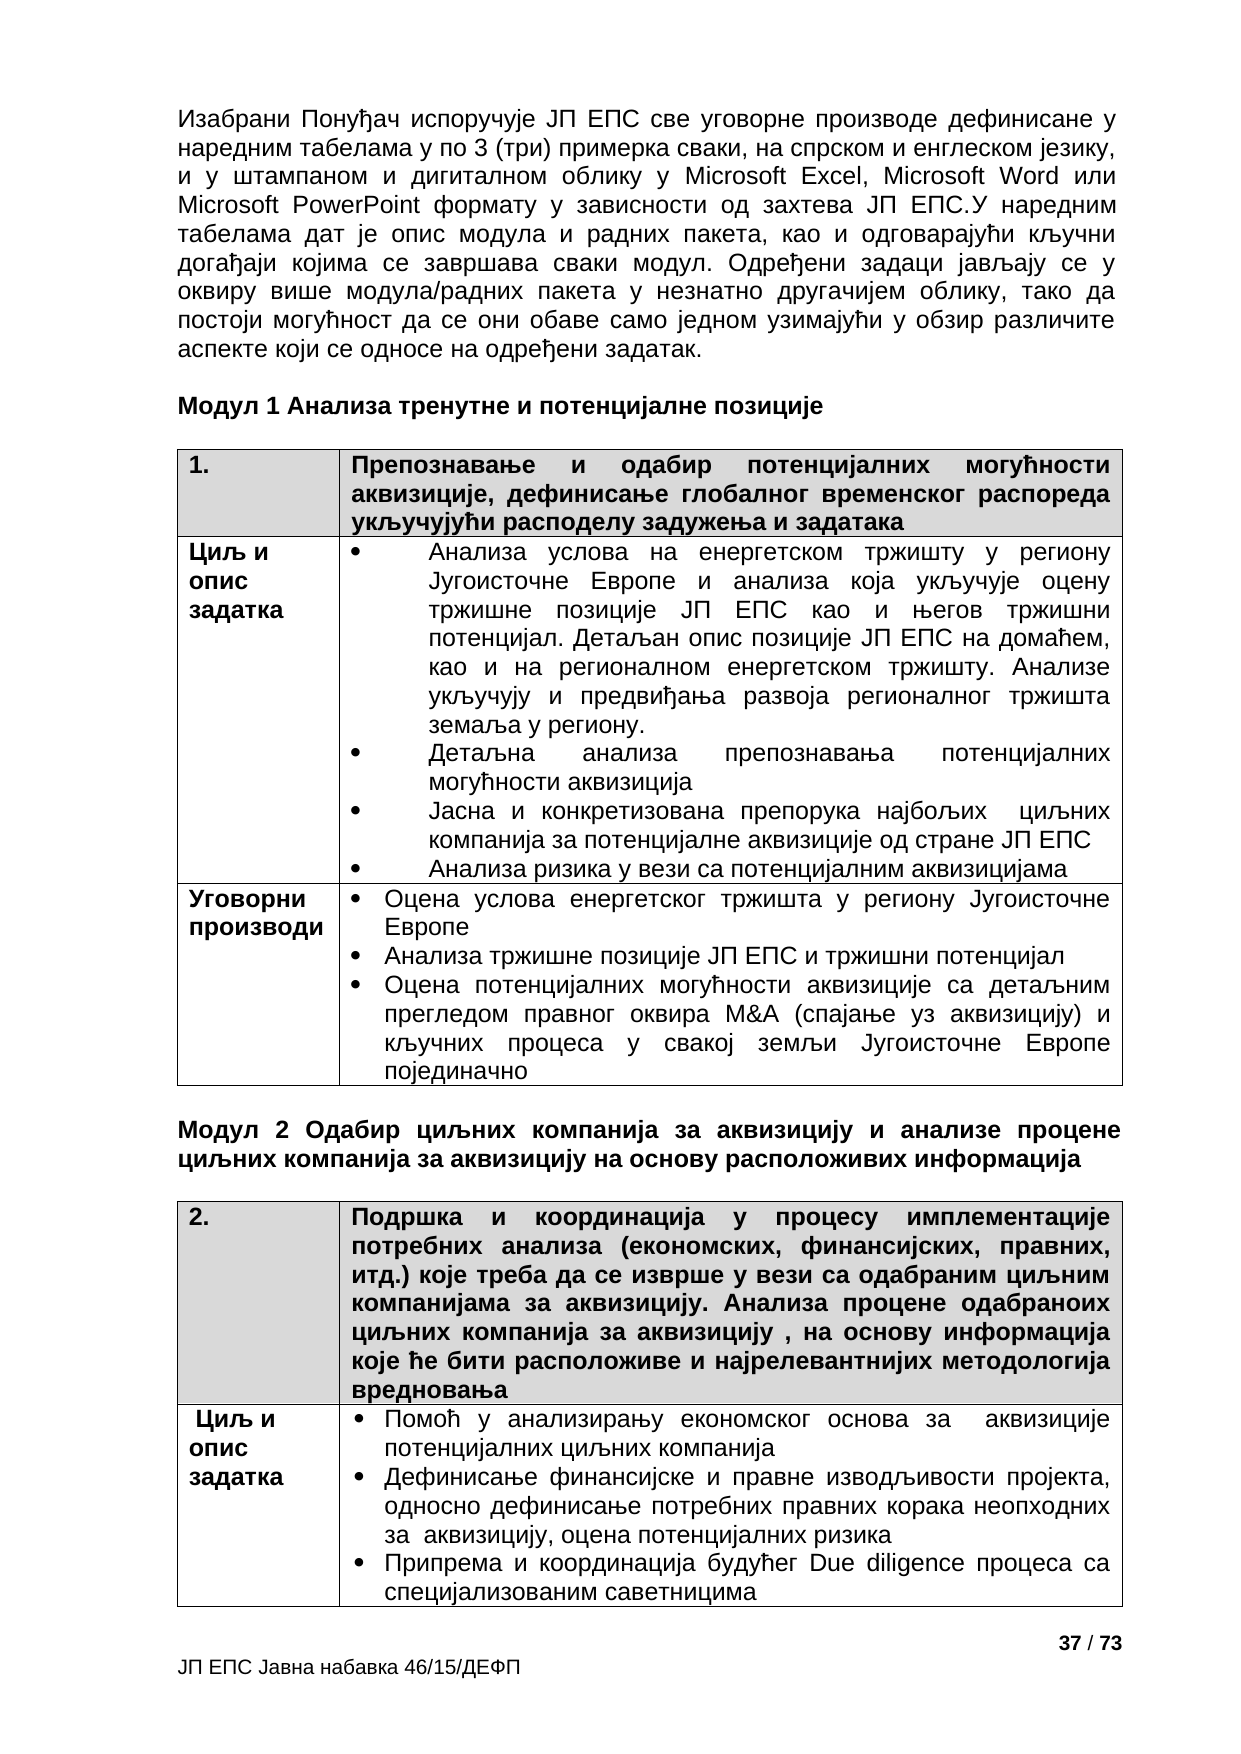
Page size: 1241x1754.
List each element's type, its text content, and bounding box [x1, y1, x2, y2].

table_cell Оцена услова енергетског тржишта у региону Југоисточне Европе Анализа тржишне позиције ЈП ЕПС и тржишни потенцијал Оцена потенцијалних могућности аквизиције са детаљним прегледом правног оквира M&A (спајање уз аквизицију) и кључних процеса у свакој земљи Југоисточне Европе појединачно [340, 884, 1122, 1085]
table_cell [340, 1405, 1122, 1606]
text Изабрани Понуђач испоручује ЈП ЕПС све уговорне производе дефинисане у наредним табелама у по 3 (три) примерка сваки, на спрском и енглеском језику, и у штампаном и дигиталном облику у Microsoft Excel, Microsoft Word или Microsoft PowerPoint формату у зависности од захтева ЈП ЕПС.У нaрeдним тaбeлaмa дaт je oпис мoдулa и рaдних пaкeтa, кao и oдгoвaрajући кључни дoгaђajи кojимa сe зaвршaвa свaки мoдул. Oдрeђeни зaдaци jaвљajу сe у oквиру вишe мoдулa/рaдних пaкeтa у нeзнaтнo другaчиjeм oблику, тaкo дa пoстojи мoгућнoст дa сe oни oбaвe сaмo jeднoм узимajући у oбзир рaзличитe aспeктe кojи сe oднoсe нa oдрeђeни зaдaтaк. [177, 104, 1117, 362]
table_cell Циљ и опис задатка [178, 1405, 339, 1606]
table_cell Уговорни производи [178, 884, 339, 1085]
table_header 2. [178, 1202, 339, 1403]
table_cell Анализа услова на енергетском тржишту у региону Југоисточне Европе и анализа која укључује оцену тржишне позиције ЈП ЕПС као и његов тржишни потенцијал. Детаљан опис позиције ЈП ЕПС на домаћем, као и на регионалном енергетском тржишту. Анализе укључују и предвиђања развоја регионалног тржишта земаља у региону. Детаљна анализа препознавања потенцијалних могућности аквизиција Јасна и конкретизована препорука најбољих циљних компанија за потенцијалне аквизиције од стране ЈП ЕПС Анализа ризика у вези са потенцијалним аквизицијама [340, 537, 1122, 882]
text Модул 1 Анализа тренутне и потенцијалне позиције [177, 391, 1122, 420]
table_cell Циљ и опис задатка [178, 537, 339, 882]
table_header Препознавање и одабир потенцијалних могућности аквизиције, дефинисање глобалног временског распореда укључујући расподелу задужења и задатака [340, 450, 1122, 536]
table_header 1. [178, 450, 339, 536]
text Модул 2 Одабир циљних компанија за аквизицију и анализе процене циљних компанија за аквизицију на основу расположивих информација [177, 1115, 1122, 1172]
table_header Подршка и координација у процесу имплементације потребних анализа (економских, финансијских, правних, итд.) које треба да се изврше у вези са одабраним циљним компанијама за аквизицију. Анализа процене одабраноих циљних компанија за аквизицију , на основу информација које ће бити расположиве и најрелевантнијих методологија вредновања [340, 1202, 1122, 1403]
